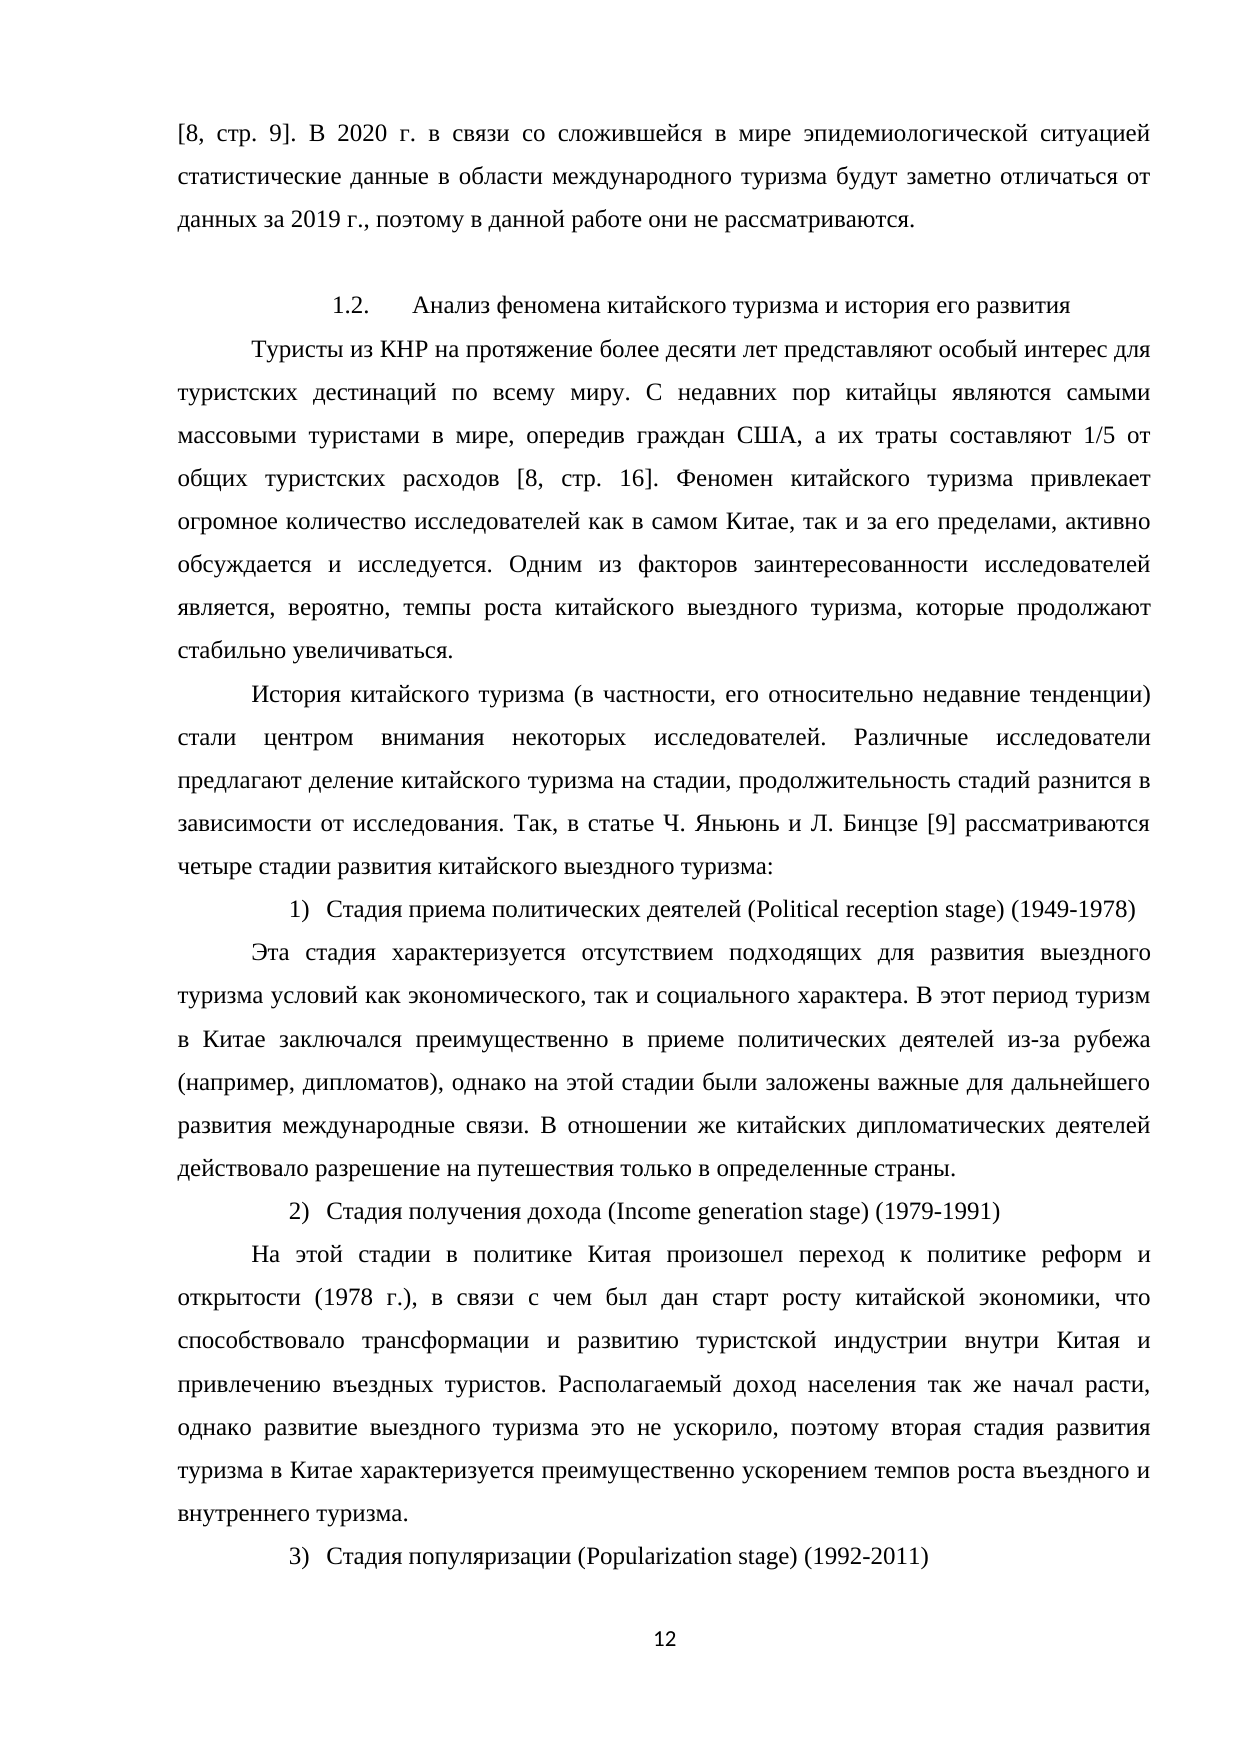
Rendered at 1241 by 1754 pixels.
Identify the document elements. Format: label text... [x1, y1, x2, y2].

list Стадия популяризации (Popularization stage) (1992-2011) [288, 1541, 1152, 1570]
text Туристы из КНР на протяжение более десяти лет представляют особый интерес для туристских дестинаций по всему миру. С недавних пор китайцы являются самыми массовыми туристами в мире, опередив граждан США, а их траты составляют 1/5 от общих туристских расходов [8, стр. 16]. Феномен китайского туризма привлекает огромное количество исследователей как в самом Китае, так и за его пределами, активно обсуждается и исследуется. Одним из факторов заинтересованности исследователей является, вероятно, темпы роста китайского выездного туризма, которые продолжают стабильно увеличиваться. [177, 334, 1152, 664]
list Стадия приема политических деятелей (Political reception stage) (1949-1978) [288, 894, 1152, 923]
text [177, 118, 1152, 233]
list Стадия получения дохода (Income generation stage) (1979-1991) [288, 1196, 1152, 1225]
text На этой стадии в политике Китая произошел переход к политике реформ и открытости (1978 г.), в связи с чем был дан старт росту китайской экономики, что способствовало трансформации и развитию туристской индустрии внутри Китая и привлечению въездных туристов. Располагаемый доход населения так же начал расти, однако развитие выездного туризма это не ускорило, поэтому вторая стадия развития туризма в Китае характеризуется преимущественно ускорением темпов роста въездного и внутреннего туризма. [177, 1239, 1152, 1527]
list Анализ феномена китайского туризма и история его развития [251, 291, 1152, 319]
text История китайского туризма (в частности, его относительно недавние тенденции) стали центром внимания некоторых исследователей. Различные исследователи предлагают деление китайского туризма на стадии, продолжительность стадий разнится в зависимости от исследования. Так, в статье Ч. Яньюнь и Л. Бинцзе [9] рассматриваются четыре стадии развития китайского выездного туризма: [177, 679, 1152, 880]
text Эта стадия характеризуется отсутствием подходящих для развития выездного туризма условий как экономического, так и социального характера. В этот период туризм в Китае заключался преимущественно в приеме политических деятелей из-за рубежа (например, дипломатов), однако на этой стадии были заложены важные для дальнейшего развития международные связи. В отношении же китайских дипломатических деятелей действовало разрешение на путешествия только в определенные страны. [177, 937, 1152, 1182]
